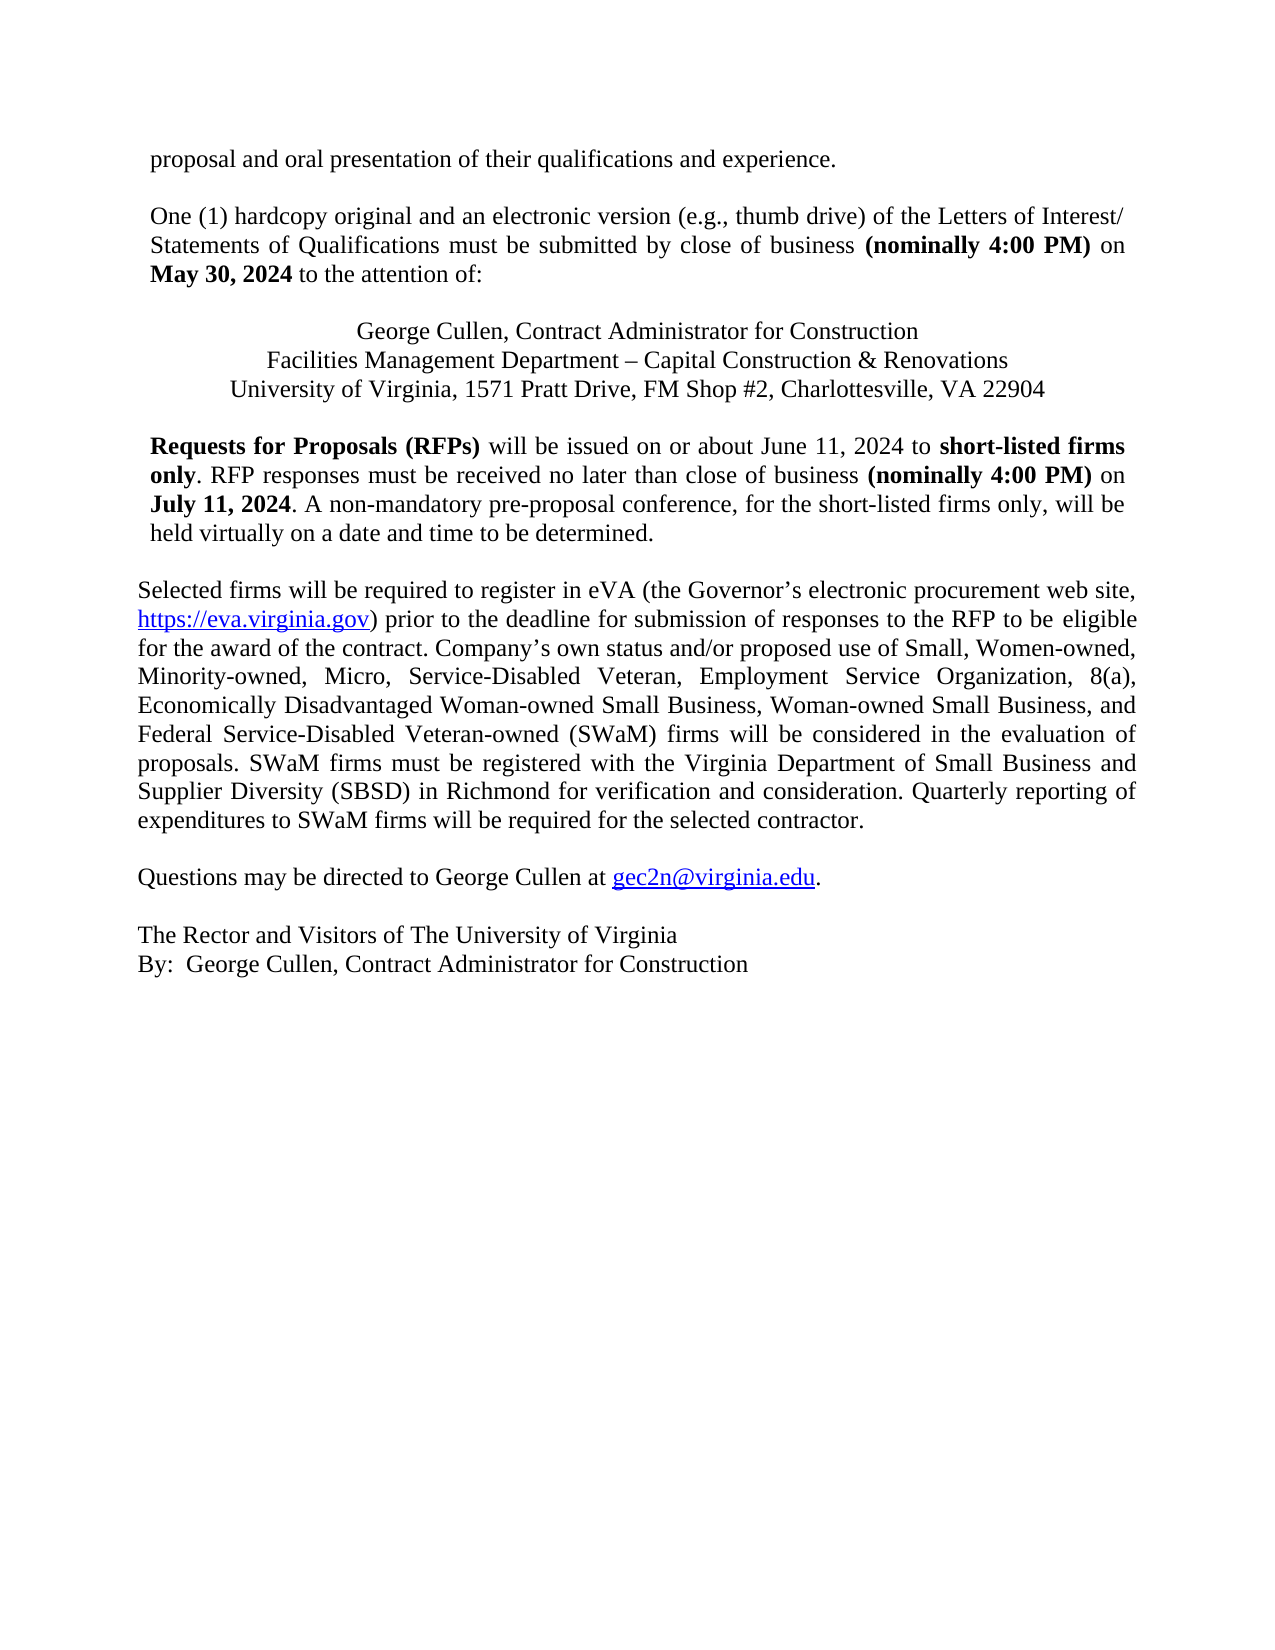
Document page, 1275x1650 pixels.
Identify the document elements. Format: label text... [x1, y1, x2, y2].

text Selected firms will be required to register in eVA (the Governor’s electronic procurement web site, https://eva.virginia.gov) prior to the deadline for submission of responses to the RFP to be eligible for the award of the contract. Company’s own status and/or proposed use of Small, Women-owned, Minority-owned, Micro, Service-Disabled Veteran, Employment Service Organization, 8(a), Economically Disadvantaged Woman-owned Small Business, Woman-owned Small Business, and Federal Service-Disabled Veteran-owned (SWaM) firms will be considered in the evaluation of proposals. SWaM firms must be registered with the Virginia Department of Small Business and Supplier Diversity (SBSD) in Richmond for verification and consideration. Quarterly reporting of expenditures to SWaM firms will be required for the selected contractor. [137, 575, 1137, 834]
text Questions may be directed to George Cullen at gec2n@virginia.edu. [137, 862, 1137, 891]
text By: George Cullen, Contract Administrator for Construction [137, 949, 1137, 977]
text One (1) hardcopy original and an electronic version (e.g., thumb drive) of the Letters of Interest/ Statements of Qualifications must be submitted by close of business (nominally 4:00 PM) on May 30, 2024 to the attention of: [150, 201, 1125, 287]
text The Rector and Visitors of The University of Virginia [137, 920, 1137, 949]
text Facilities Management Department – Capital Construction & Renovations [137, 345, 1137, 374]
text George Cullen, Contract Administrator for Construction [137, 316, 1137, 345]
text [150, 144, 1125, 172]
text University of Virginia, 1571 Pratt Drive, FM Shop #2, Charlottesville, VA 22904 [137, 374, 1137, 402]
text Requests for Proposals (RFPs) will be issued on or about June 11, 2024 to short-listed firms only. RFP responses must be received no later than close of business (nominally 4:00 PM) on July 11, 2024. A non-mandatory pre-proposal conference, for the short-listed firms only, will be held virtually on a date and time to be determined. [150, 431, 1125, 546]
